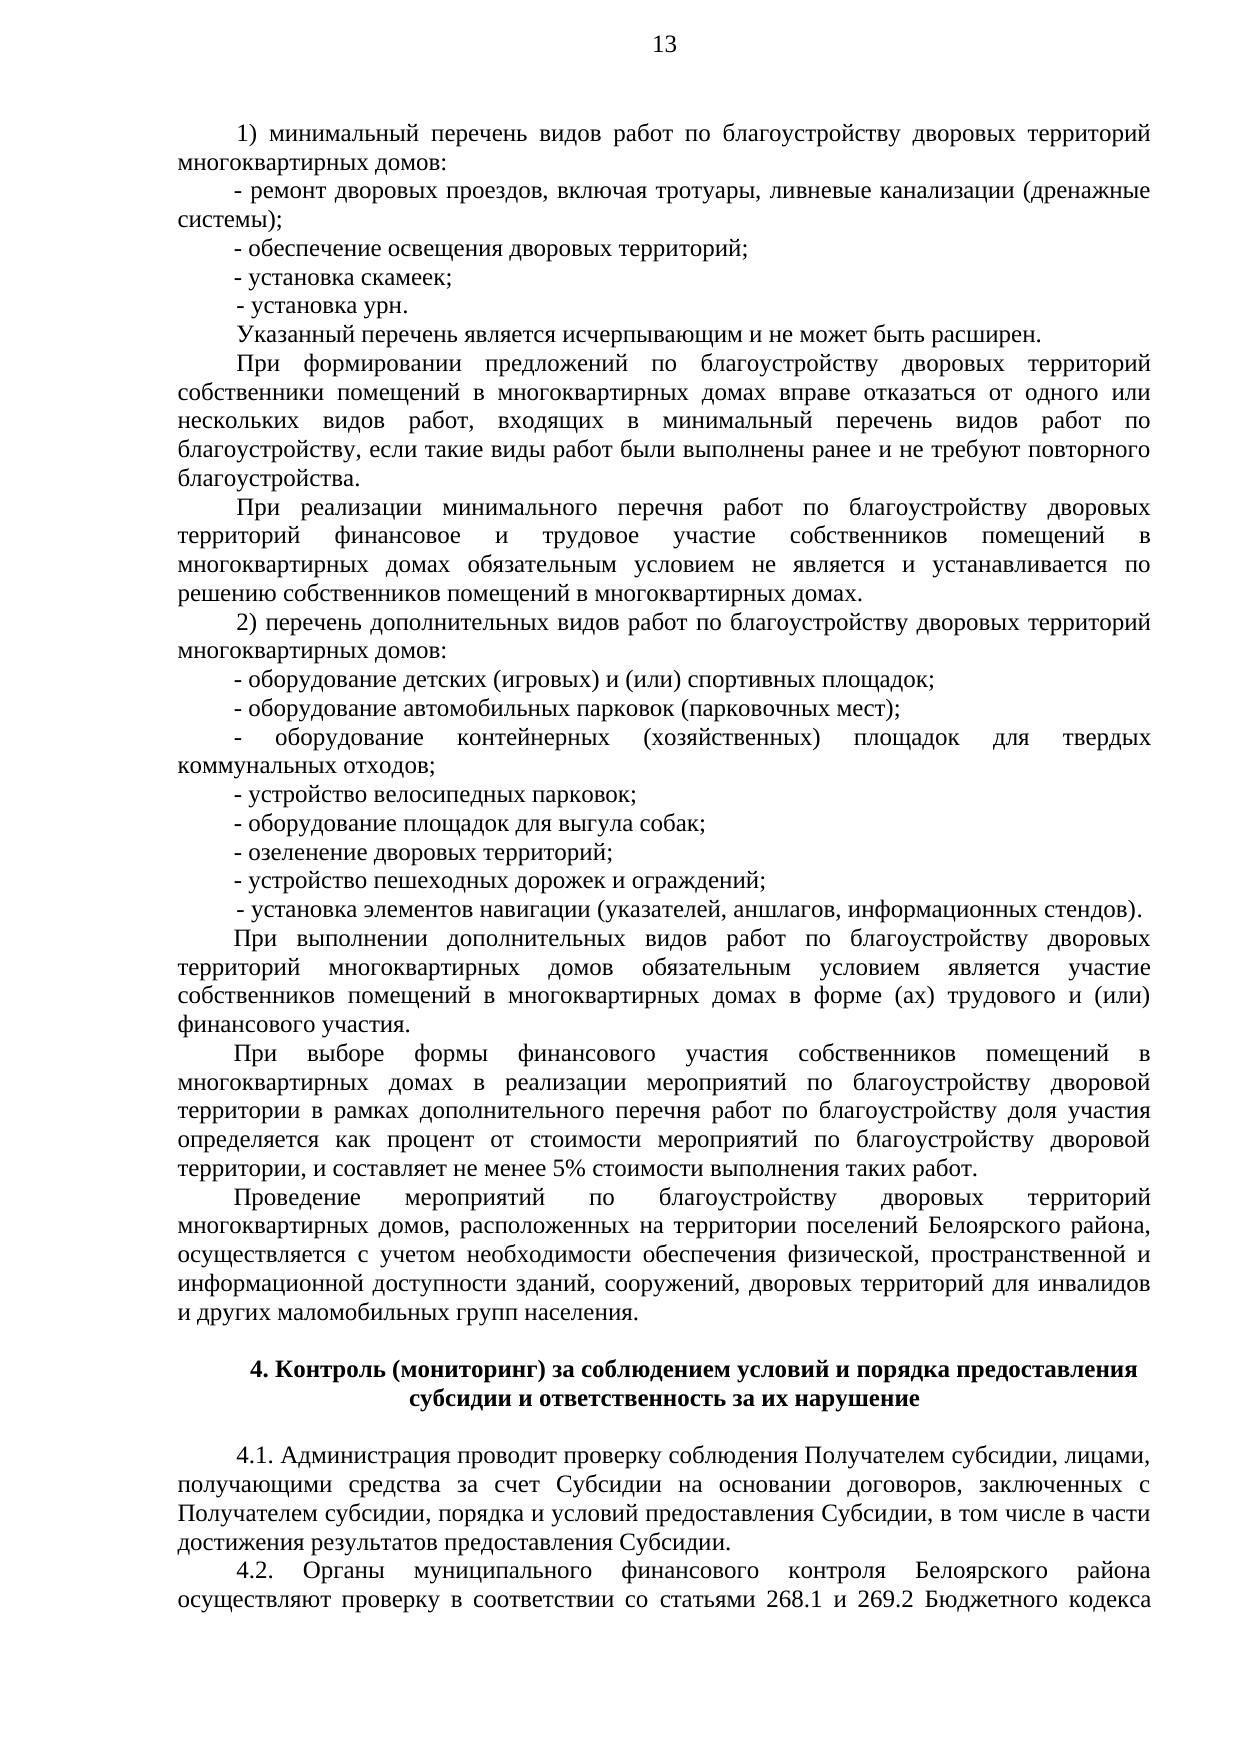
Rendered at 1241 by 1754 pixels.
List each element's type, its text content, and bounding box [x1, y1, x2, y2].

text При выборе формы финансового участия собственников помещений в многоквартирных домах в реализации мероприятий по благоустройству дворовой территории в рамках дополнительного перечня работ по благоустройству доля участия определяется как процент от стоимости мероприятий по благоустройству дворовой территории, и составляет не менее 5% стоимости выполнения таких работ. [177, 1038, 1152, 1182]
text - оборудование автомобильных парковок (парковочных мест); [177, 693, 1152, 722]
text - оборудование детских (игровых) и (или) спортивных площадок; [177, 664, 1152, 693]
text - оборудование контейнерных (хозяйственных) площадок для твердых коммунальных отходов; [177, 722, 1152, 779]
text При выполнении дополнительных видов работ по благоустройству дворовых территорий многоквартирных домов обязательным условием является участие собственников помещений в многоквартирных домах в форме (ах) трудового и (или) финансового участия. [177, 923, 1152, 1038]
text - озеленение дворовых территорий; [177, 837, 1152, 866]
text 2) перечень дополнительных видов работ по благоустройству дворовых территорий многоквартирных домов: [177, 607, 1152, 664]
text - установка скамеек; [177, 262, 1152, 291]
text 4.1. Администрация проводит проверку соблюдения Получателем субсидии, лицами, получающими средства за счет Субсидии на основании договоров, заключенных с Получателем субсидии, порядка и условий предоставления Субсидии, в том числе в части достижения результатов предоставления Субсидии. [177, 1441, 1152, 1556]
text Проведение мероприятий по благоустройству дворовых территорий многоквартирных домов, расположенных на территории поселений Белоярского района, осуществляется с учетом необходимости обеспечения физической, пространственной и информационной доступности зданий, сооружений, дворовых территорий для инвалидов и других маломобильных групп населения. [177, 1182, 1152, 1326]
text - устройство велосипедных парковок; [177, 779, 1152, 808]
text - устройство пешеходных дорожек и ограждений; [177, 866, 1152, 894]
text - установка элементов навигации (указателей, аншлагов, информационных стендов). [177, 894, 1152, 923]
text - установка урн. [177, 291, 1152, 319]
text - оборудование площадок для выгула собак; [177, 808, 1152, 837]
text При формировании предложений по благоустройству дворовых территорий собственники помещений в многоквартирных домах вправе отказаться от одного или нескольких видов работ, входящих в минимальный перечень видов работ по благоустройству, если такие виды работ были выполнены ранее и не требуют повторного благоустройства. [177, 348, 1152, 492]
text При реализации минимального перечня работ по благоустройству дворовых территорий финансовое и трудовое участие собственников помещений в многоквартирных домах обязательным условием не является и устанавливается по решению собственников помещений в многоквартирных домах. [177, 492, 1152, 607]
text - ремонт дворовых проездов, включая тротуары, ливневые канализации (дренажные системы); [177, 176, 1152, 233]
text 1) минимальный перечень видов работ по благоустройству дворовых территорий многоквартирных домов: [177, 118, 1152, 176]
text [177, 1556, 1152, 1613]
text 4. Контроль (мониторинг) за соблюдением условий и порядка предоставления субсидии и ответственность за их нарушение [177, 1354, 1152, 1412]
text - обеспечение освещения дворовых территорий; [177, 233, 1152, 262]
text Указанный перечень является исчерпывающим и не может быть расширен. [236, 319, 1152, 348]
